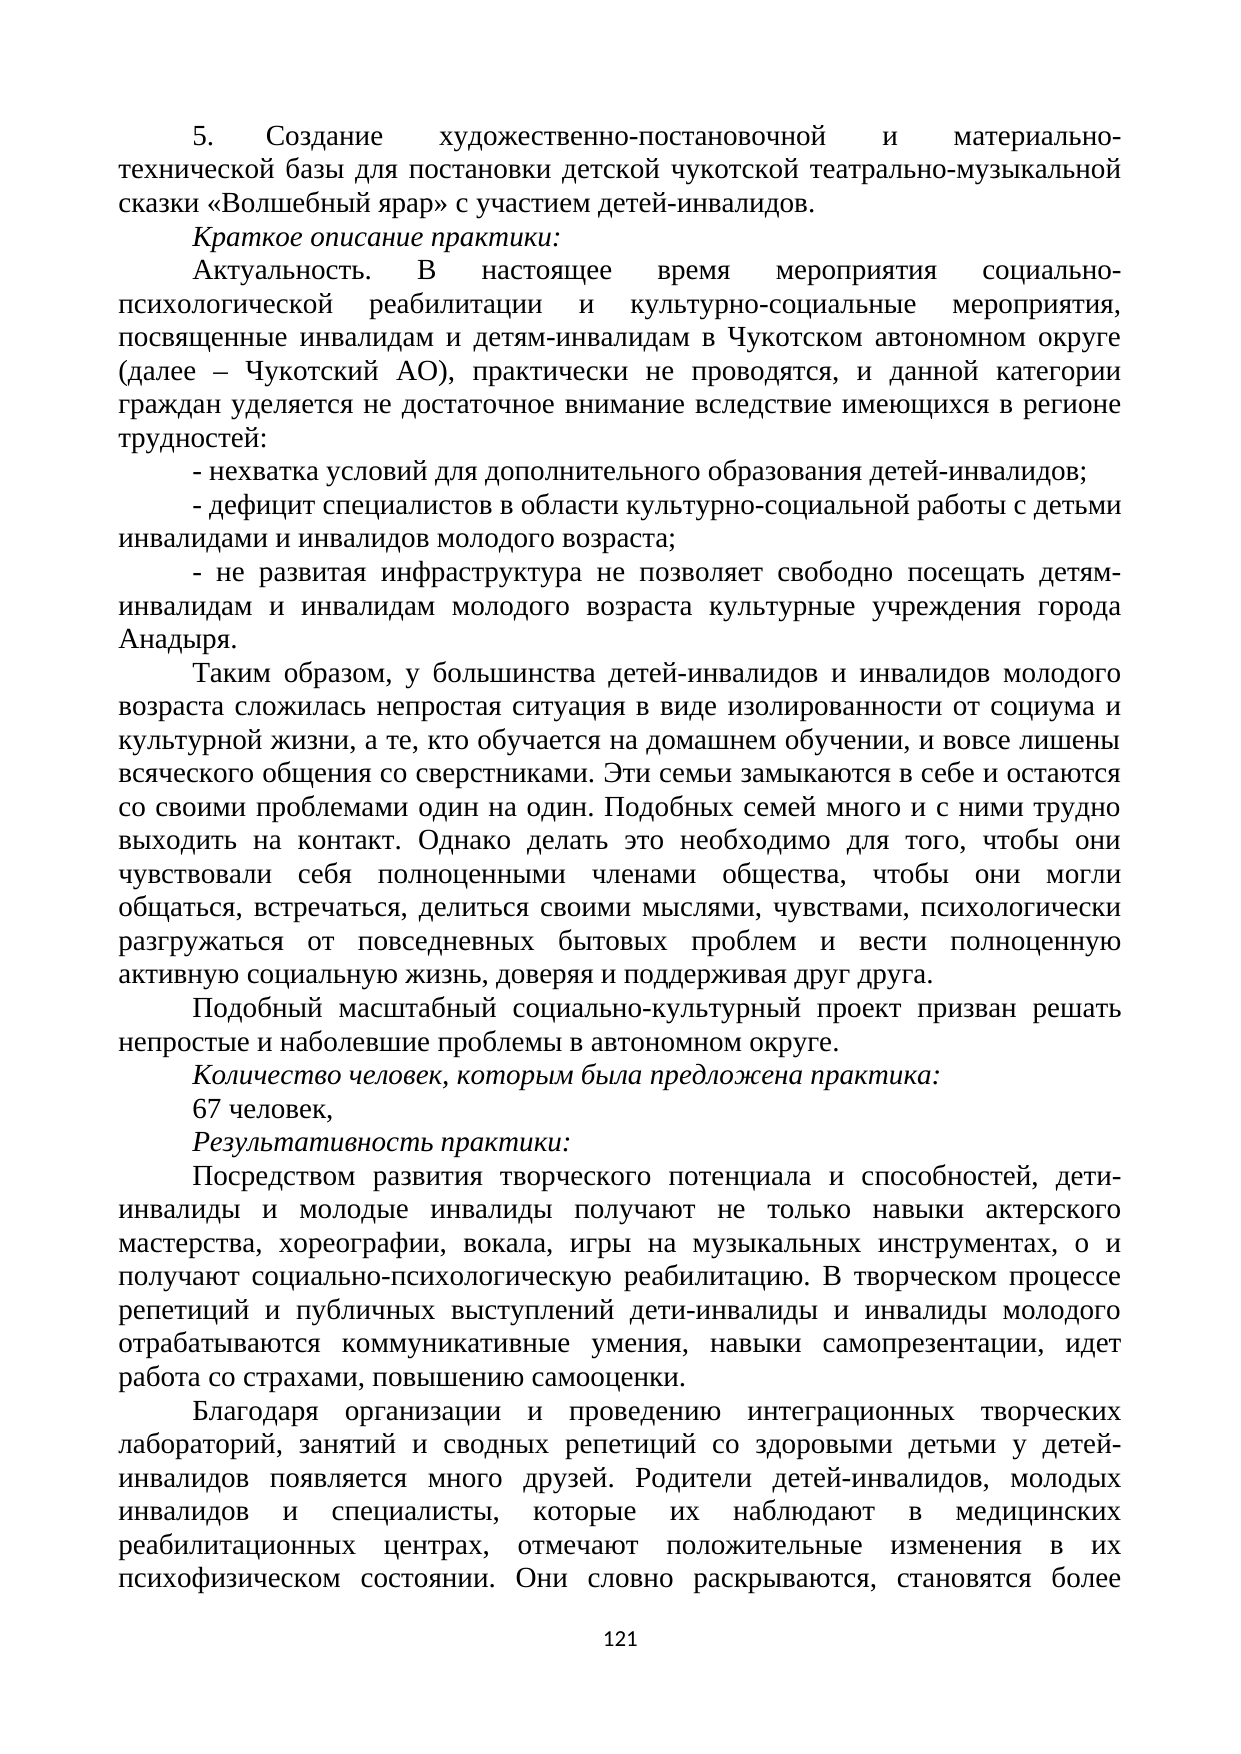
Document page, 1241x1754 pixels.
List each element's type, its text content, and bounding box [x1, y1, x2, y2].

text - нехватка условий для дополнительного образования детей-инвалидов; [118, 453, 1122, 487]
text - дефицит специалистов в области культурно-социальной работы с детьми инвалидами и инвалидов молодого возраста; [118, 487, 1122, 554]
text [118, 1393, 1122, 1594]
text Краткое описание практики: [118, 219, 1122, 252]
text Результативность практики: [118, 1124, 1122, 1158]
text - не развитая инфраструктура не позволяет свободно посещать детям-инвалидам и инвалидам молодого возраста культурные учреждения города Анадыря. [118, 554, 1122, 655]
text Посредством развития творческого потенциала и способностей, дети-инвалиды и молодые инвалиды получают не только навыки актерского мастерства, хореографии, вокала, игры на музыкальных инструментах, о и получают социально-психологическую реабилитацию. В творческом процессе репетиций и публичных выступлений дети-инвалиды и инвалиды молодого отрабатываются коммуникативные умения, навыки самопрезентации, идет работа со страхами, повышению самооценки. [118, 1158, 1122, 1393]
text Актуальность. В настоящее время мероприятия социально-психологической реабилитации и культурно-социальные мероприятия, посвященные инвалидам и детям-инвалидам в Чукотском автономном округе (далее – Чукотский АО), практически не проводятся, и данной категории граждан уделяется не достаточное внимание вследствие имеющихся в регионе трудностей: [118, 252, 1122, 453]
text 67 человек, [118, 1091, 1122, 1124]
text Таким образом, у большинства детей-инвалидов и инвалидов молодого возраста сложилась непростая ситуация в виде изолированности от социума и культурной жизни, а те, кто обучается на домашнем обучении, и вовсе лишены всяческого общения со сверстниками. Эти семьи замыкаются в себе и остаются со своими проблемами один на один. Подобных семей много и с ними трудно выходить на контакт. Однако делать это необходимо для того, чтобы они чувствовали себя полноценными членами общества, чтобы они могли общаться, встречаться, делиться своими мыслями, чувствами, психологически разгружаться от повседневных бытовых проблем и вести полноценную активную социальную жизнь, доверяя и поддерживая друг друга. [118, 655, 1122, 990]
text Количество человек, которым была предложена практика: [118, 1057, 1122, 1091]
text Подобный масштабный социально-культурный проект призван решать непростые и наболевшие проблемы в автономном округе. [118, 990, 1122, 1057]
list Создание художественно-постановочной и материально-технической базы для постановки детской чукотской театрально-музыкальной сказки «Волшебный ярар» с участием детей-инвалидов. [118, 118, 1122, 219]
